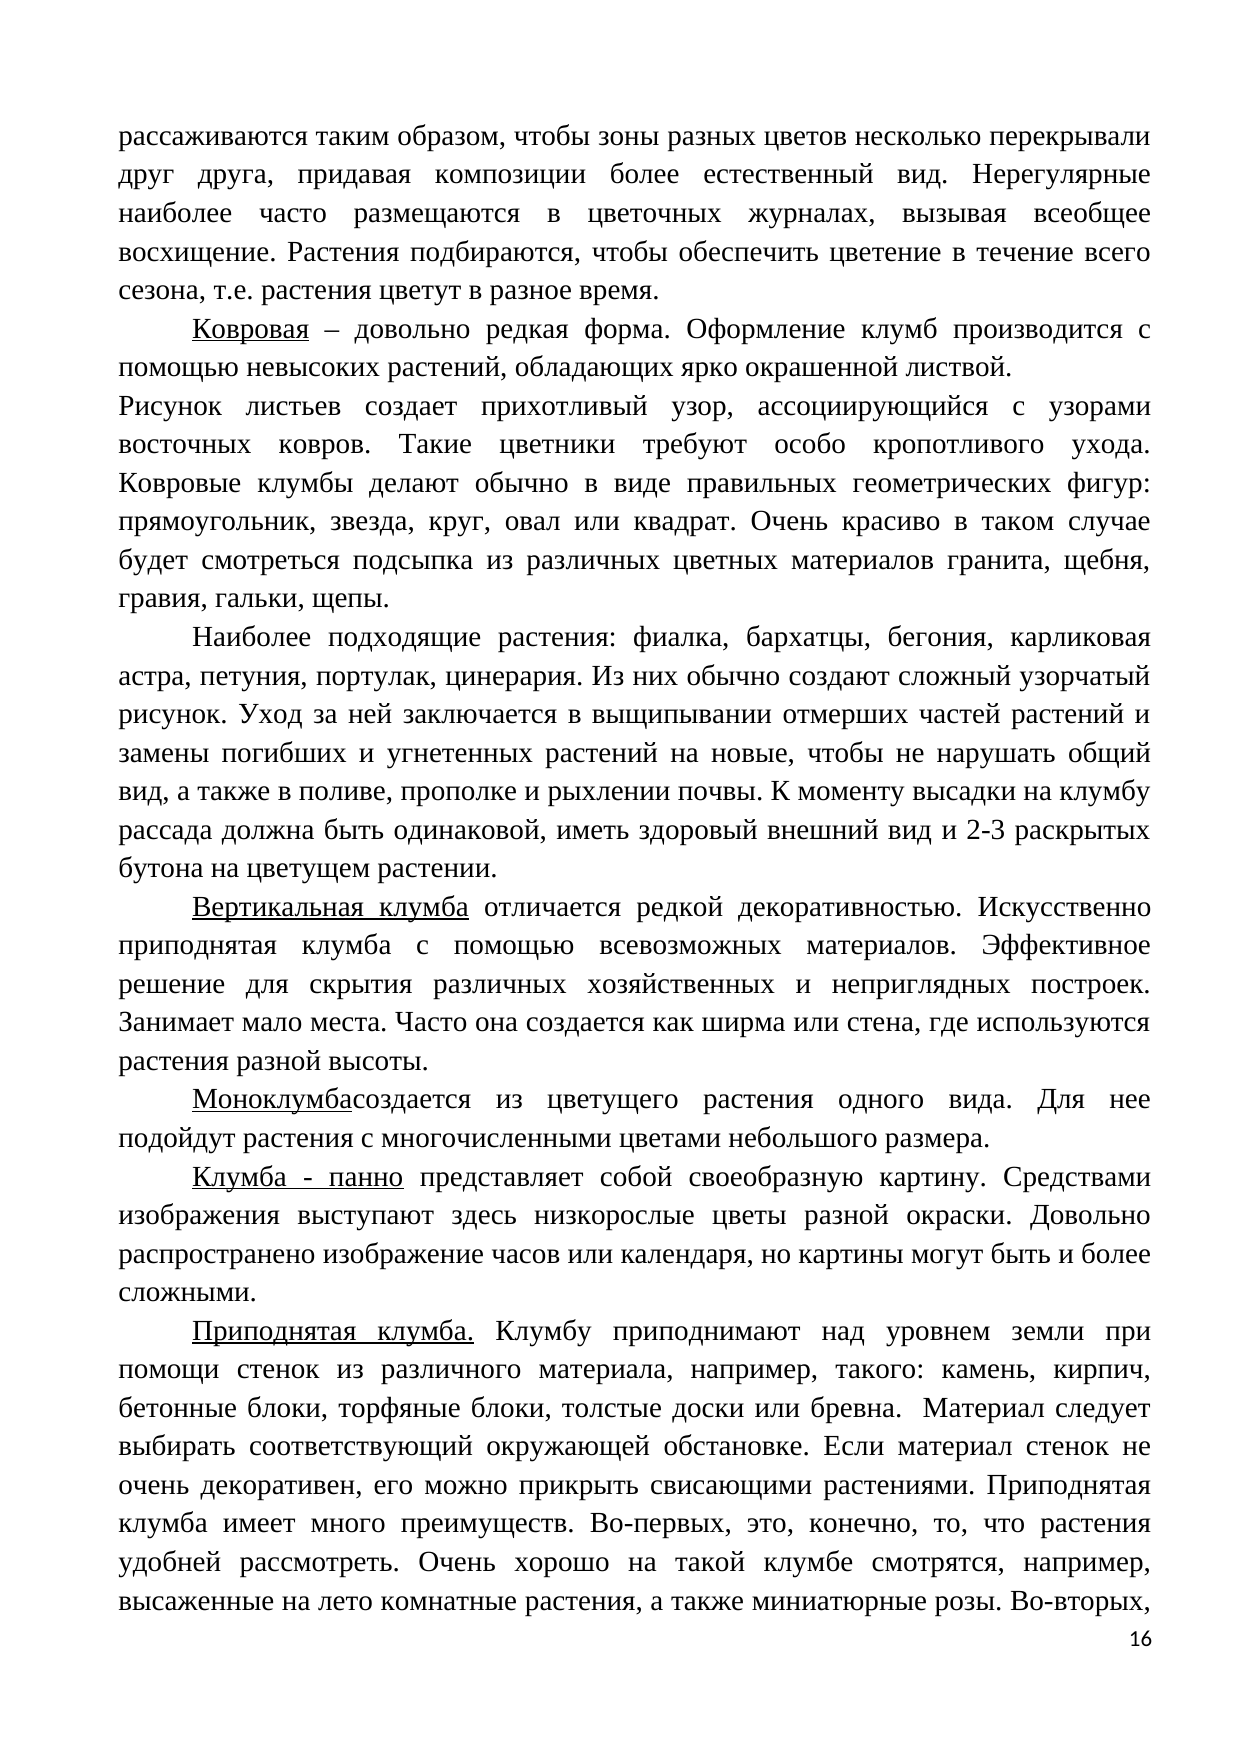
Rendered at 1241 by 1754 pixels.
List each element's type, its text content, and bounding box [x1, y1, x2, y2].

text Рисунок листьев создает прихотливый узор, ассоциирующийся с узорами восточных ковров. Такие цветники требуют особо кропотливого ухода. Ковровые клумбы делают обычно в виде правильных геометрических фигур: прямоугольник, звезда, круг, овал или квадрат. Очень красиво в таком случае будет смотреться подсыпка из различных цветных материалов гранита, щебня, гравия, гальки, щепы. [118, 388, 1152, 614]
text Моноклумбасоздается из цветущего растения одного вида. Для нее подойдут растения с многочисленными цветами небольшого размера. [118, 1082, 1152, 1154]
text Ковровая – довольно редкая форма. Оформление клумб производится с помощью невысоких растений, обладающих ярко окрашенной листвой. [118, 311, 1152, 383]
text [118, 118, 1152, 306]
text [118, 1313, 1152, 1616]
text Клумба - панно представляет собой своеобразную картину. Средствами изображения выступают здесь низкорослые цветы разной окраски. Довольно распространено изображение часов или календаря, но картины могут быть и более сложными. [118, 1159, 1152, 1308]
text Вертикальная клумба отличается редкой декоративностью. Искусственно приподнятая клумба с помощью всевозможных материалов. Эффективное решение для скрытия различных хозяйственных и неприглядных построек. Занимает мало места. Часто она создается как ширма или стена, где используются растения разной высоты. [118, 889, 1152, 1077]
text Наиболее подходящие растения: фиалка, бархатцы, бегония, карликовая астра, петуния, портулак, цинерария. Из них обычно создают сложный узорчатый рисунок. Уход за ней заключается в выщипывании отмерших частей растений и замены погибших и угнетенных растений на новые, чтобы не нарушать общий вид, а также в поливе, прополке и рыхлении почвы. К моменту высадки на клумбу рассада должна быть одинаковой, иметь здоровый внешний вид и 2-3 раскрытых бутона на цветущем растении. [118, 619, 1152, 884]
